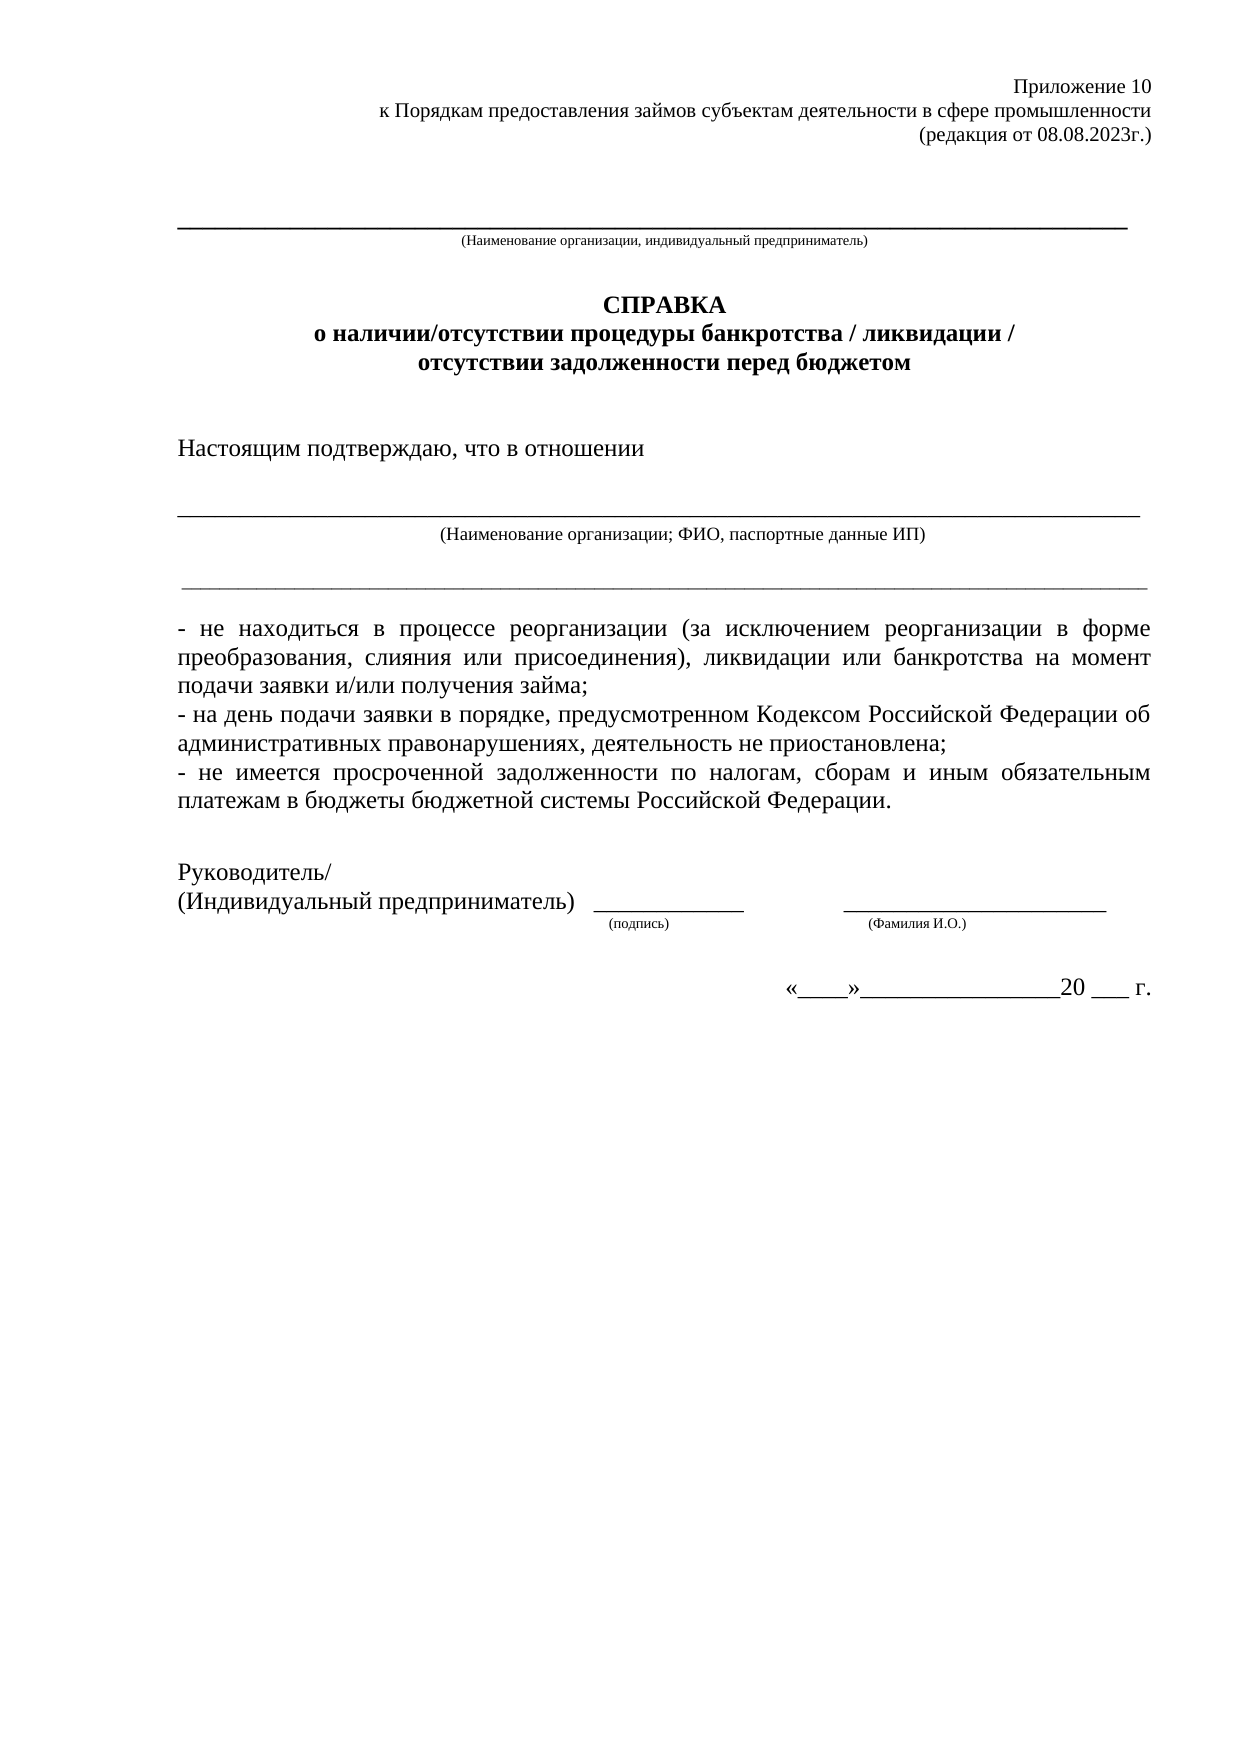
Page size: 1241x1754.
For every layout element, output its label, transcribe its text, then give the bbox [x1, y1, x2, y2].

text отсутствии задолженности перед бюджетом [177, 347, 1152, 376]
text (Индивидуальный предприниматель) ____________ _____________________ [177, 886, 1152, 915]
text _____________________________________________________________________________ [177, 491, 1152, 520]
text (Наименование организации, индивидуальный предприниматель) [177, 232, 1152, 261]
text _______________________________________________________________________________________________________ [177, 570, 1152, 591]
text - не имеется просроченной задолженности по налогам, сборам и иным обязательным платежам в бюджеты бюджетной системы Российской Федерации. [177, 757, 1152, 814]
text Настоящим подтверждаю, что в отношении [177, 433, 1152, 462]
text СПРАВКА [177, 290, 1152, 318]
text о наличии/отсутствии процедуры банкротства / ликвидации / [177, 318, 1152, 347]
text - на день подачи заявки в порядке, предусмотренном Кодексом Российской Федерации об административных правонарушениях, деятельность не приостановлена; [177, 699, 1152, 757]
text (подпись) (Фамилия И.О.) [177, 915, 1152, 943]
text ____________________________________________________________________________ [177, 203, 1152, 232]
text (Наименование организации; ФИО, паспортные данные ИП) [177, 520, 1152, 545]
text - не находиться в процессе реорганизации (за исключением реорганизации в форме преобразования, слияния или присоединения), ликвидации или банкротства на момент подачи заявки и/или получения займа; [177, 613, 1152, 699]
text «____»________________20 ___ г. [177, 972, 1152, 1001]
text Руководитель/ [177, 857, 1152, 886]
